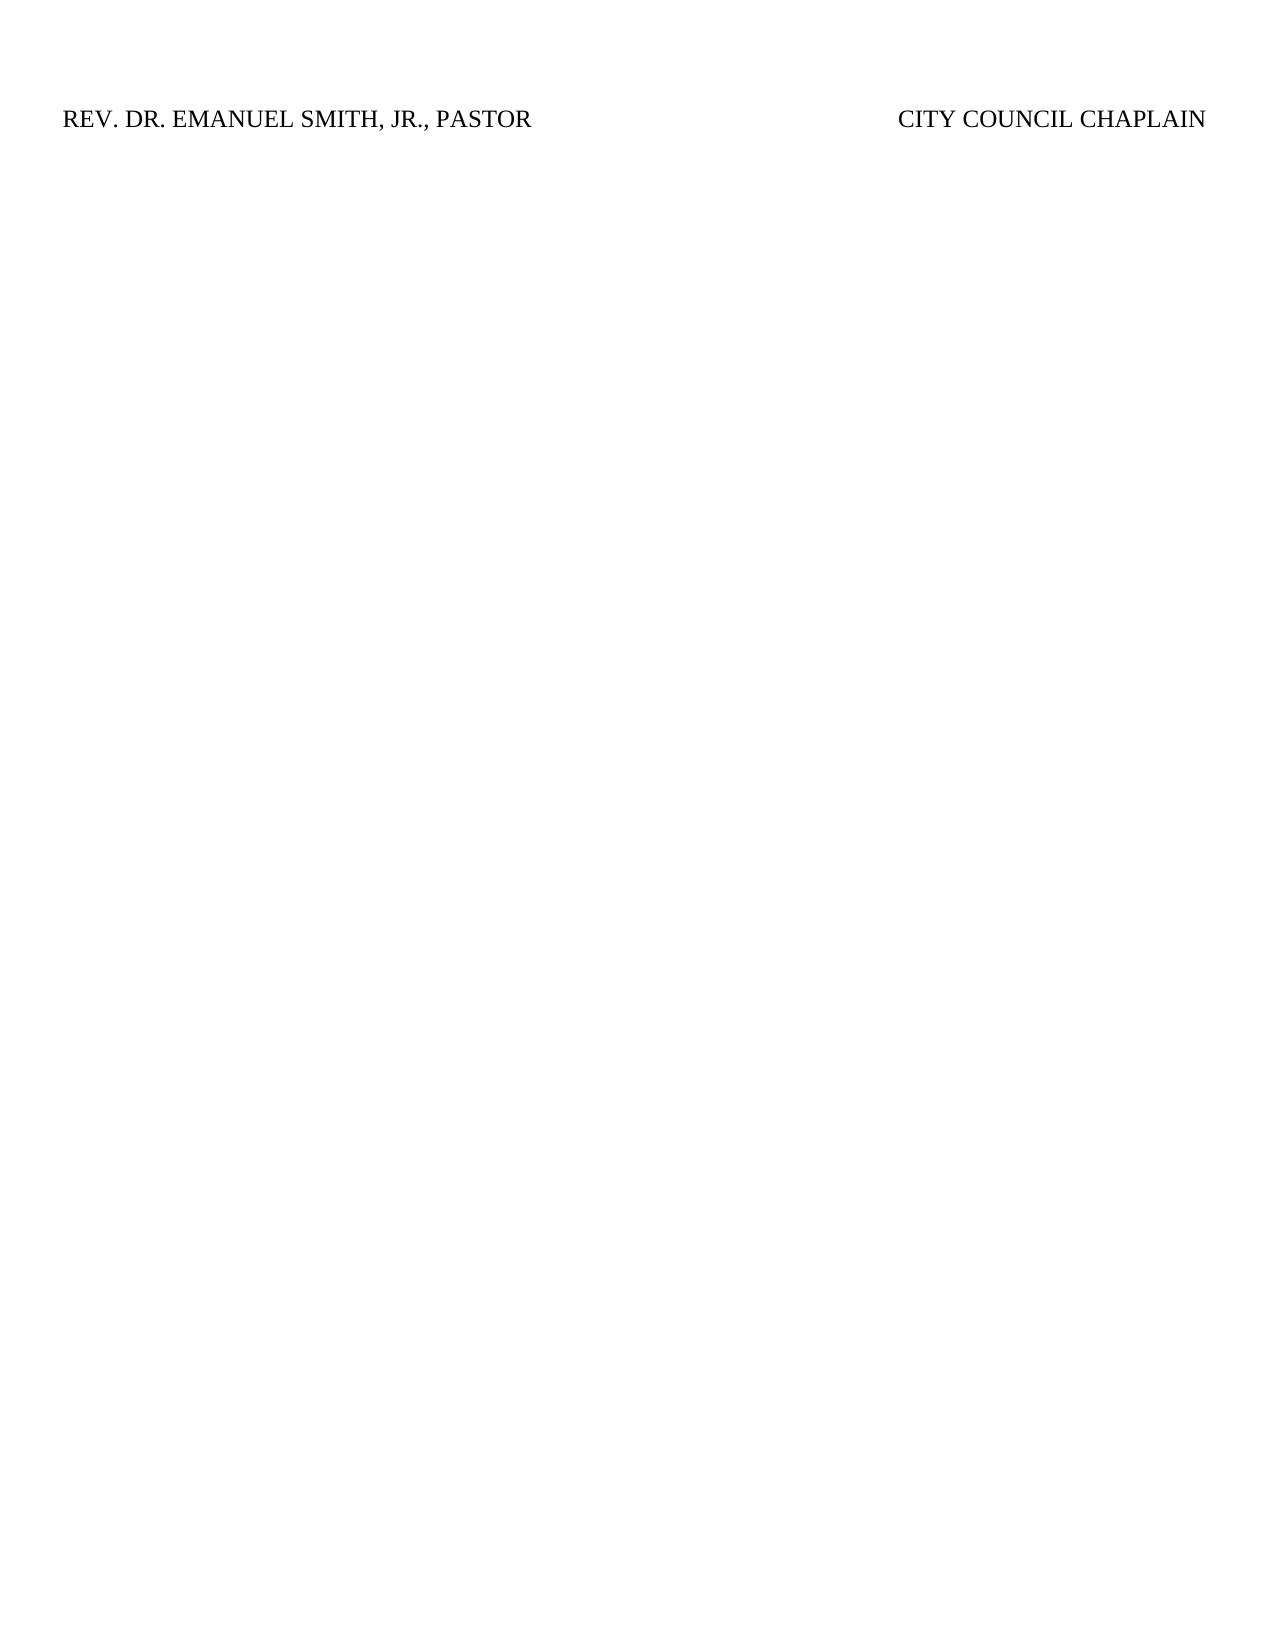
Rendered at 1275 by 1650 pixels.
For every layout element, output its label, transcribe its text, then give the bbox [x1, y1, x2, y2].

text REV. DR. EMANUEL SMITH, JR., PASTOR CITY COUNCIL CHAPLAIN [37, 104, 1237, 132]
